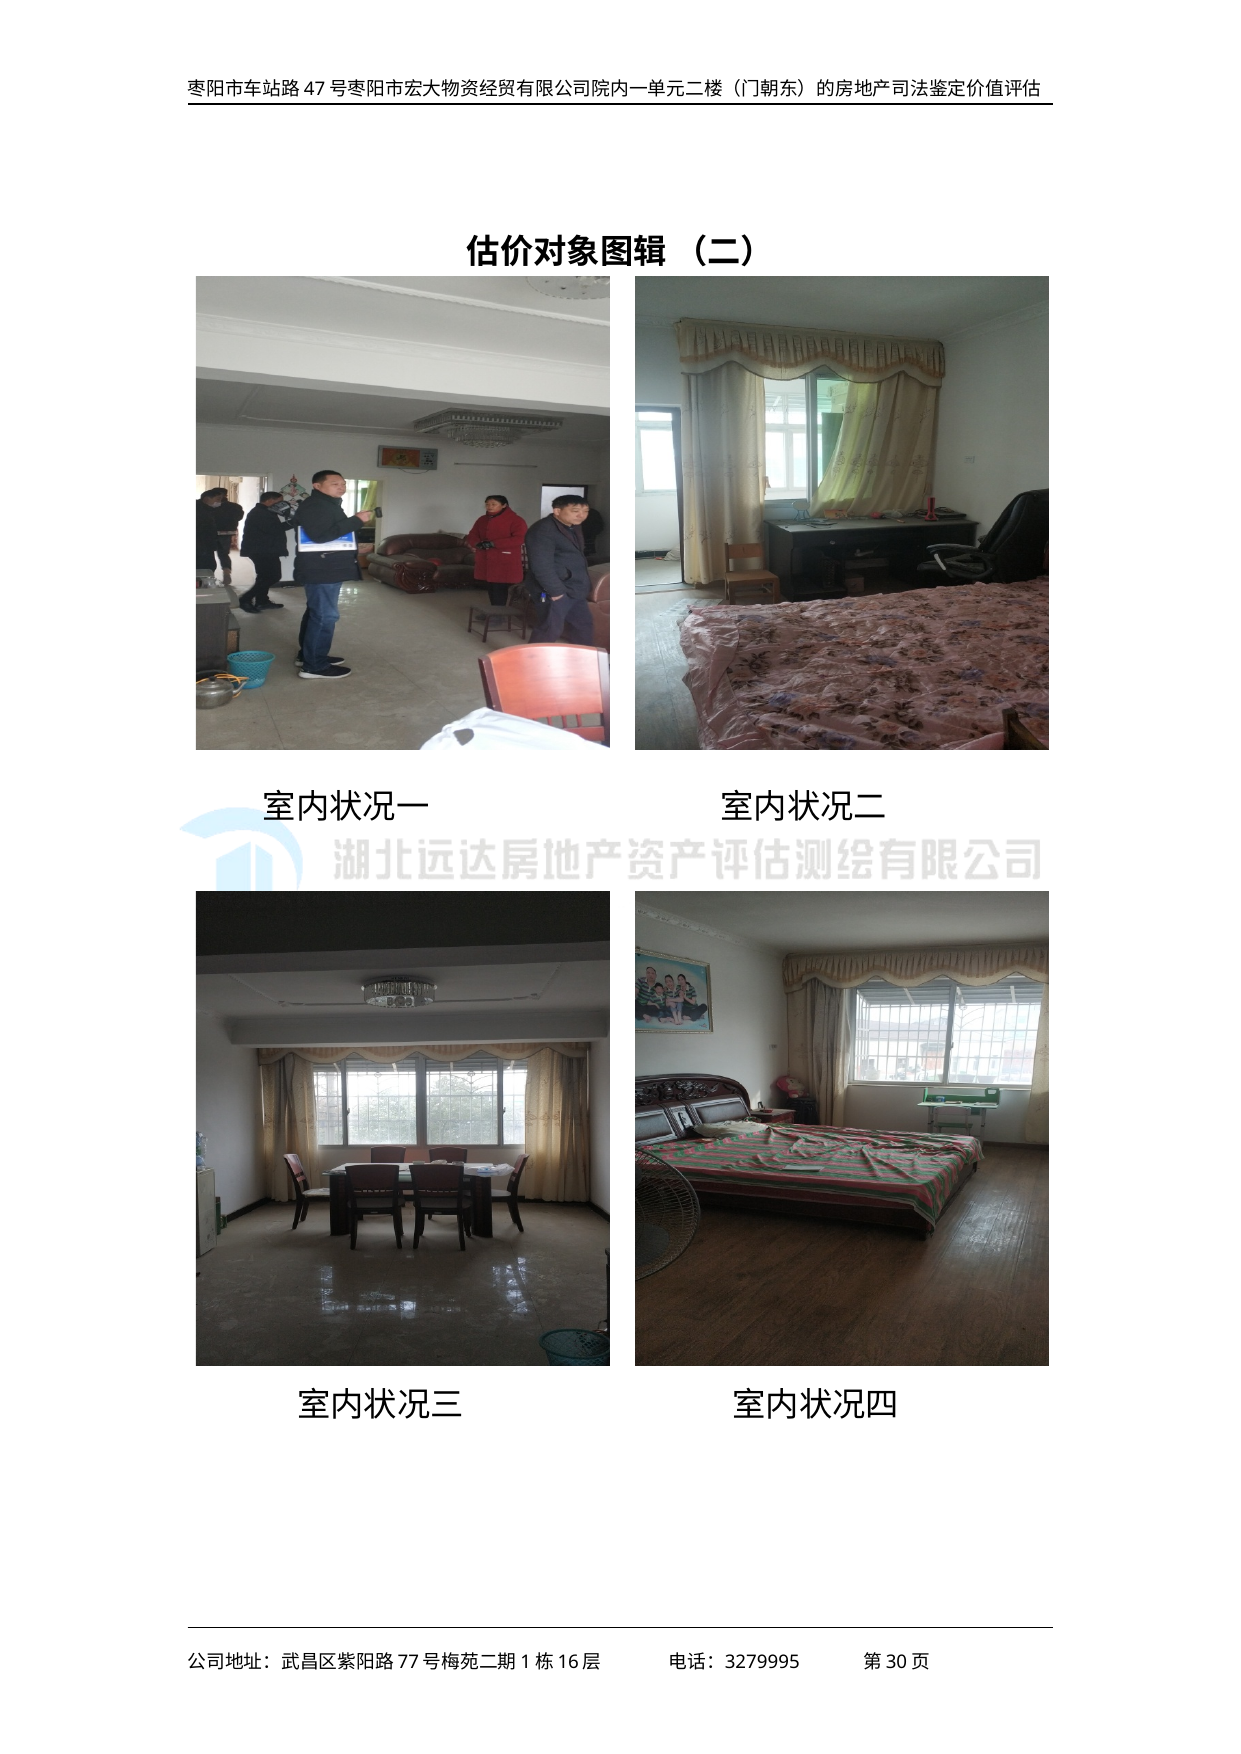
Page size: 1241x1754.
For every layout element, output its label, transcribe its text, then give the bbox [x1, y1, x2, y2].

text 室内状况一 室内状况二 [187, 780, 1053, 828]
picture [195, 276, 610, 750]
picture [635, 891, 1049, 1366]
picture [635, 276, 1049, 750]
text 室内状况三 室内状况四 [187, 1378, 1053, 1426]
text 估价对象图辑 （二） [187, 222, 1053, 277]
picture [195, 891, 610, 1366]
